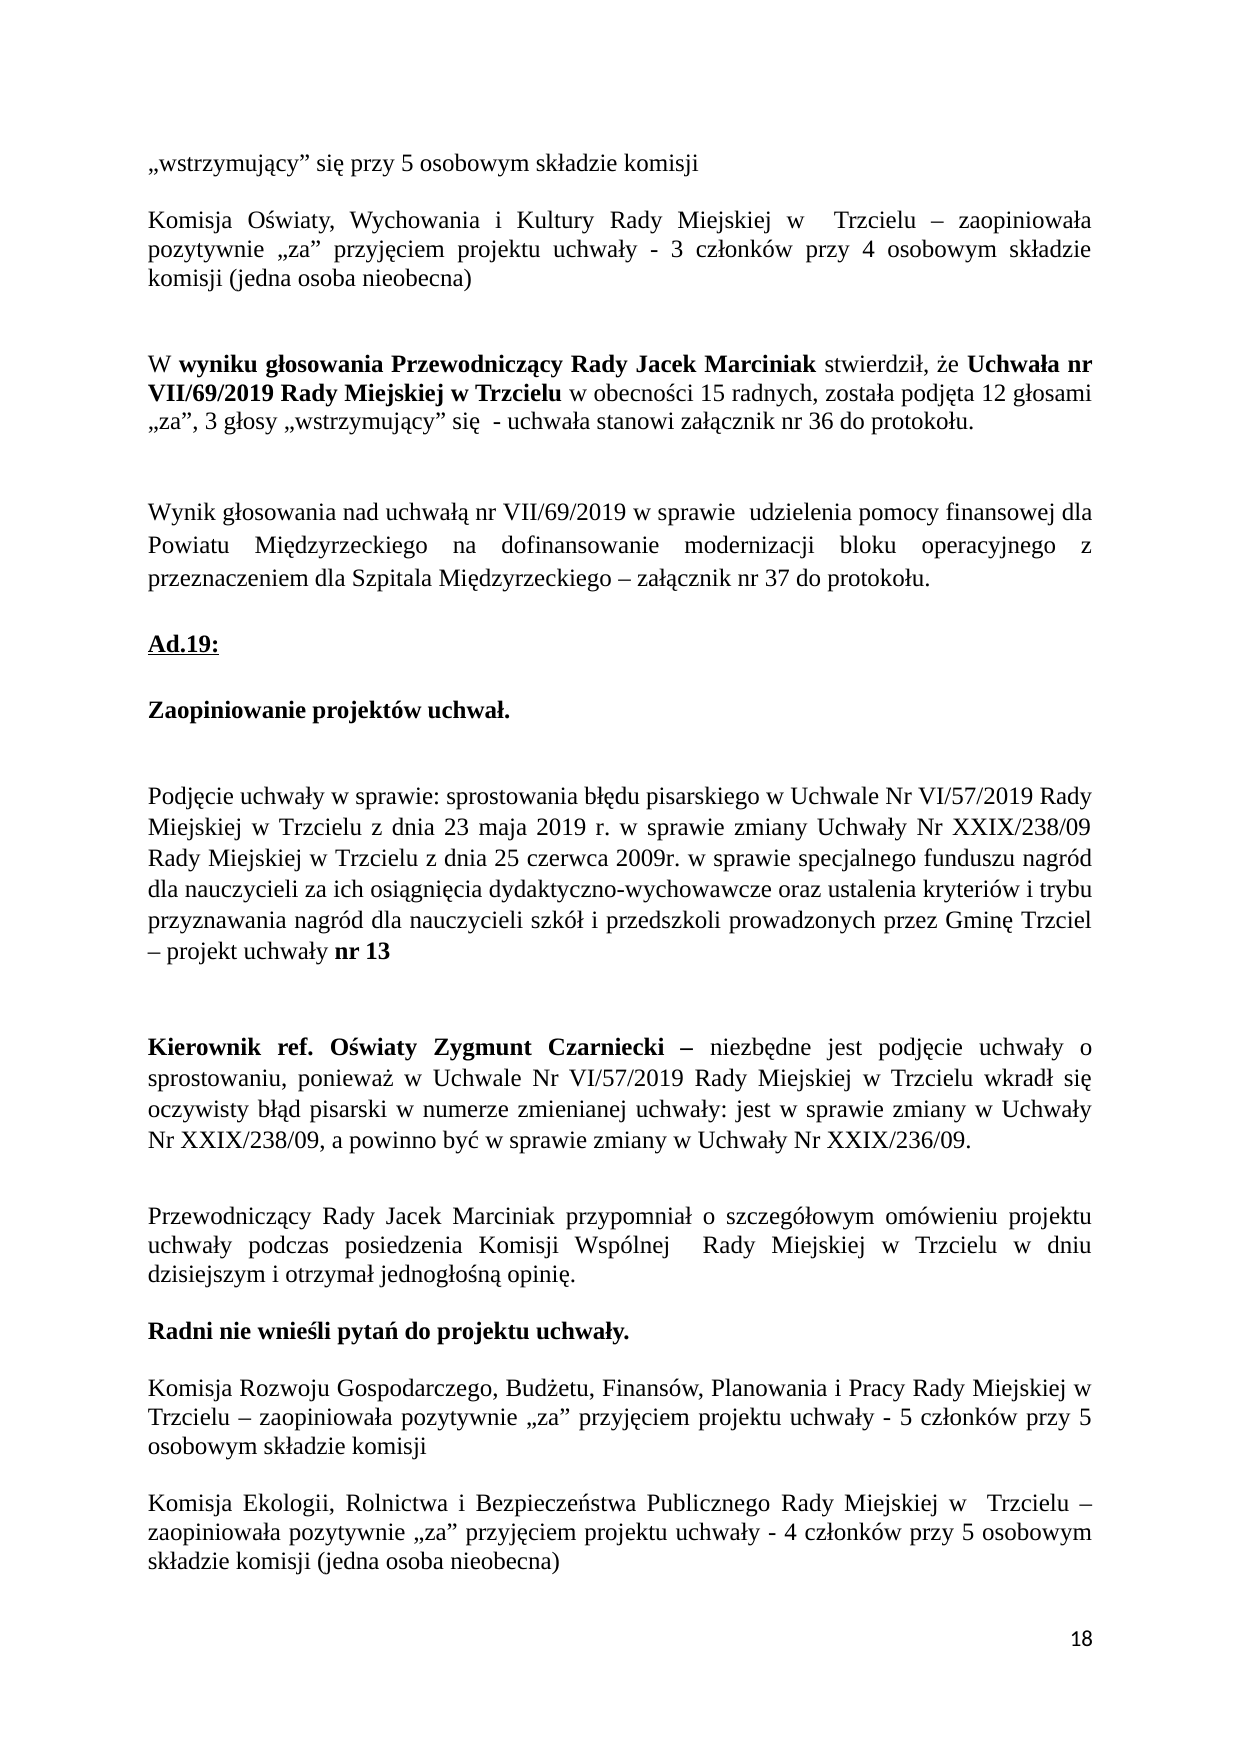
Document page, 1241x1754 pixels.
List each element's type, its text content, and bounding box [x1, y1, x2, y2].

text Ad.19: [148, 629, 1093, 658]
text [148, 148, 1093, 176]
text Radni nie wnieśli pytań do projektu uchwały. [148, 1316, 1093, 1344]
text Komisja Rozwoju Gospodarczego, Budżetu, Finansów, Planowania i Pracy Rady Miejskiej w Trzcielu – zaopiniowała pozytywnie „za” przyjęciem projektu uchwały - 5 członków przy 5 osobowym składzie komisji [148, 1373, 1093, 1459]
text Przewodniczący Rady Jacek Marciniak przypomniał o szczegółowym omówieniu projektu uchwały podczas posiedzenia Komisji Wspólnej Rady Miejskiej w Trzcielu w dniu dzisiejszym i otrzymał jednogłośną opinię. [148, 1201, 1093, 1288]
text Podjęcie uchwały w sprawie: sprostowania błędu pisarskiego w Uchwale Nr VI/57/2019 Rady Miejskiej w Trzcielu z dnia 23 maja 2019 r. w sprawie zmiany Uchwały Nr XXIX/238/09 Rady Miejskiej w Trzcielu z dnia 25 czerwca 2009r. w sprawie specjalnego funduszu nagród dla nauczycieli za ich osiągnięcia dydaktyczno-wychowawcze oraz ustalenia kryteriów i trybu przyznawania nagród dla nauczycieli szkół i przedszkoli prowadzonych przez Gminę Trzciel – projekt uchwały nr 13 [148, 781, 1093, 965]
text Wynik głosowania nad uchwałą nr VII/69/2019 w sprawie udzielenia pomocy finansowej dla Powiatu Międzyrzeckiego na dofinansowanie modernizacji bloku operacyjnego z przeznaczeniem dla Szpitala Międzyrzeckiego – załącznik nr 37 do protokołu. [148, 497, 1093, 592]
text Komisja Oświaty, Wychowania i Kultury Rady Miejskiej w Trzcielu – zaopiniowała pozytywnie „za” przyjęciem projektu uchwały - 3 członków przy 4 osobowym składzie komisji (jedna osoba nieobecna) [148, 205, 1093, 291]
text Komisja Ekologii, Rolnictwa i Bezpieczeństwa Publicznego Rady Miejskiej w Trzcielu – zaopiniowała pozytywnie „za” przyjęciem projektu uchwały - 4 członków przy 5 osobowym składzie komisji (jedna osoba nieobecna) [148, 1488, 1093, 1574]
text W wyniku głosowania Przewodniczący Rady Jacek Marciniak stwierdził, że Uchwała nr VII/69/2019 Rady Miejskiej w Trzcielu w obecności 15 radnych, została podjęta 12 głosami „za”, 3 głosy „wstrzymujący” się - uchwała stanowi załącznik nr 36 do protokołu. [148, 349, 1093, 435]
text Kierownik ref. Oświaty Zygmunt Czarniecki – niezbędne jest podjęcie uchwały o sprostowaniu, ponieważ w Uchwale Nr VI/57/2019 Rady Miejskiej w Trzcielu wkradł się oczywisty błąd pisarski w numerze zmienianej uchwały: jest w sprawie zmiany w Uchwały Nr XXIX/238/09, a powinno być w sprawie zmiany w Uchwały Nr XXIX/236/09. [148, 1032, 1093, 1154]
text Zaopiniowanie projektów uchwał. [148, 695, 1093, 724]
